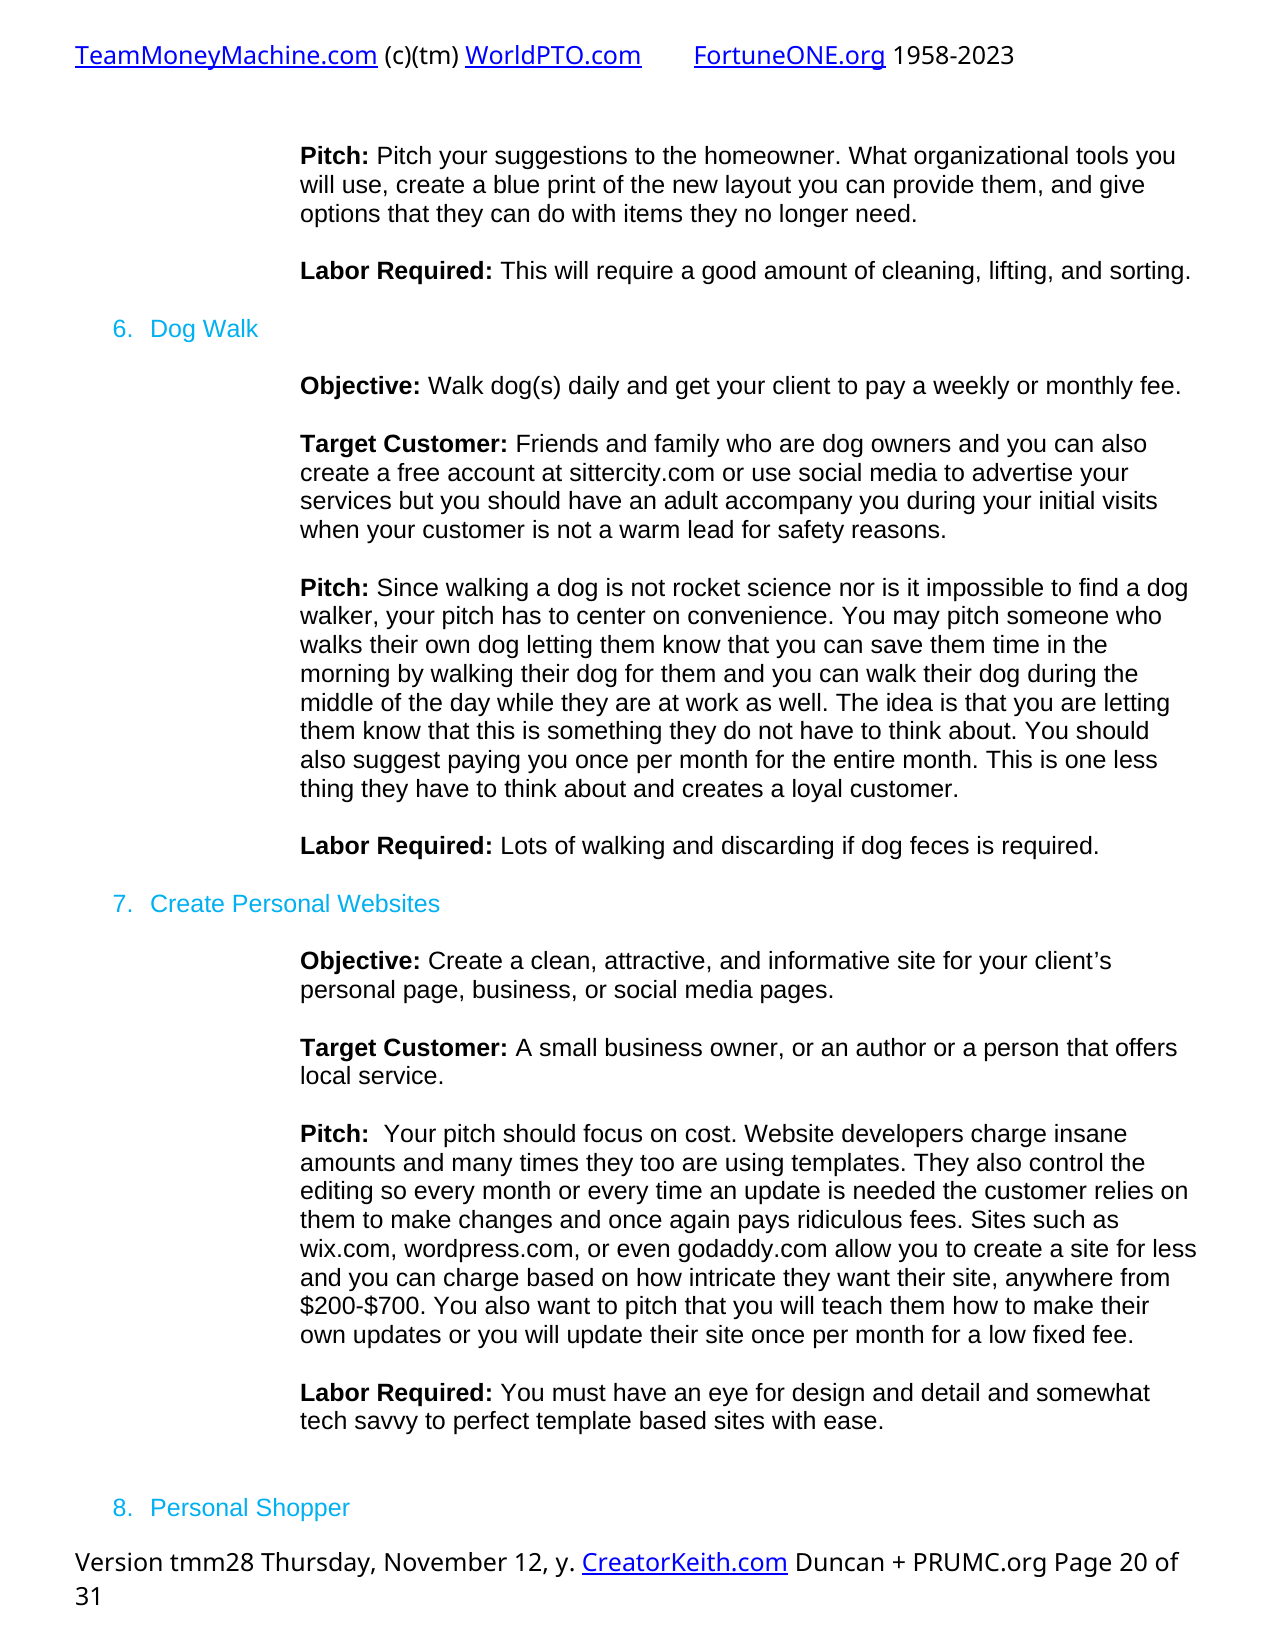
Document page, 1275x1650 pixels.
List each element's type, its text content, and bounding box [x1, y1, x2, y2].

text Objective: Walk dog(s) daily and get your client to pay a weekly or monthly fee. [300, 371, 1200, 400]
text Pitch: Since walking a dog is not rocket science nor is it impossible to find a dog walker, your pitch has to center on convenience. You may pitch someone who walks their own dog letting them know that you can save them time in the morning by walking their dog for them and you can walk their dog during the middle of the day while they are at work as well. The idea is that you are letting them know that this is something they do not have to think about. You should also suggest paying you once per month for the entire month. This is one less thing they have to think about and creates a loyal customer. [300, 572, 1200, 802]
list Personal Shopper [112, 1492, 1200, 1521]
text Labor Required: You must have an eye for design and detail and somewhat tech savvy to perfect template based sites with ease. [300, 1377, 1200, 1435]
text Target Customer: A small business owner, or an author or a person that offers local service. [300, 1032, 1200, 1090]
text Objective: Create a clean, attractive, and informative site for your client’s personal page, business, or social media pages. [300, 946, 1200, 1004]
list Create Personal Websites [112, 889, 1200, 917]
list Dog Walk [112, 314, 1200, 342]
text Pitch: Pitch your suggestions to the homeowner. What organizational tools you will use, create a blue print of the new layout you can provide them, and give options that they can do with items they no longer need. [300, 141, 1200, 227]
text Labor Required: This will require a good amount of cleaning, lifting, and sorting. [300, 256, 1200, 285]
text Labor Required: Lots of walking and discarding if dog feces is required. [300, 831, 1200, 860]
text Target Customer: Friends and family who are dog owners and you can also create a free account at sittercity.com or use social media to advertise your services but you should have an adult accompany you during your initial visits when your customer is not a warm lead for safety reasons. [300, 429, 1200, 544]
text Pitch: Your pitch should focus on cost. Website developers charge insane amounts and many times they too are using templates. They also control the editing so every month or every time an update is needed the customer relies on them to make changes and once again pays ridiculous fees. Sites such as wix.com, wordpress.com, or even godaddy.com allow you to create a site for less and you can charge based on how intricate they want their site, anywhere from $200-$700. You also want to pitch that you will teach them how to make their own updates or you will update their site once per month for a low fixed fee. [300, 1119, 1200, 1349]
